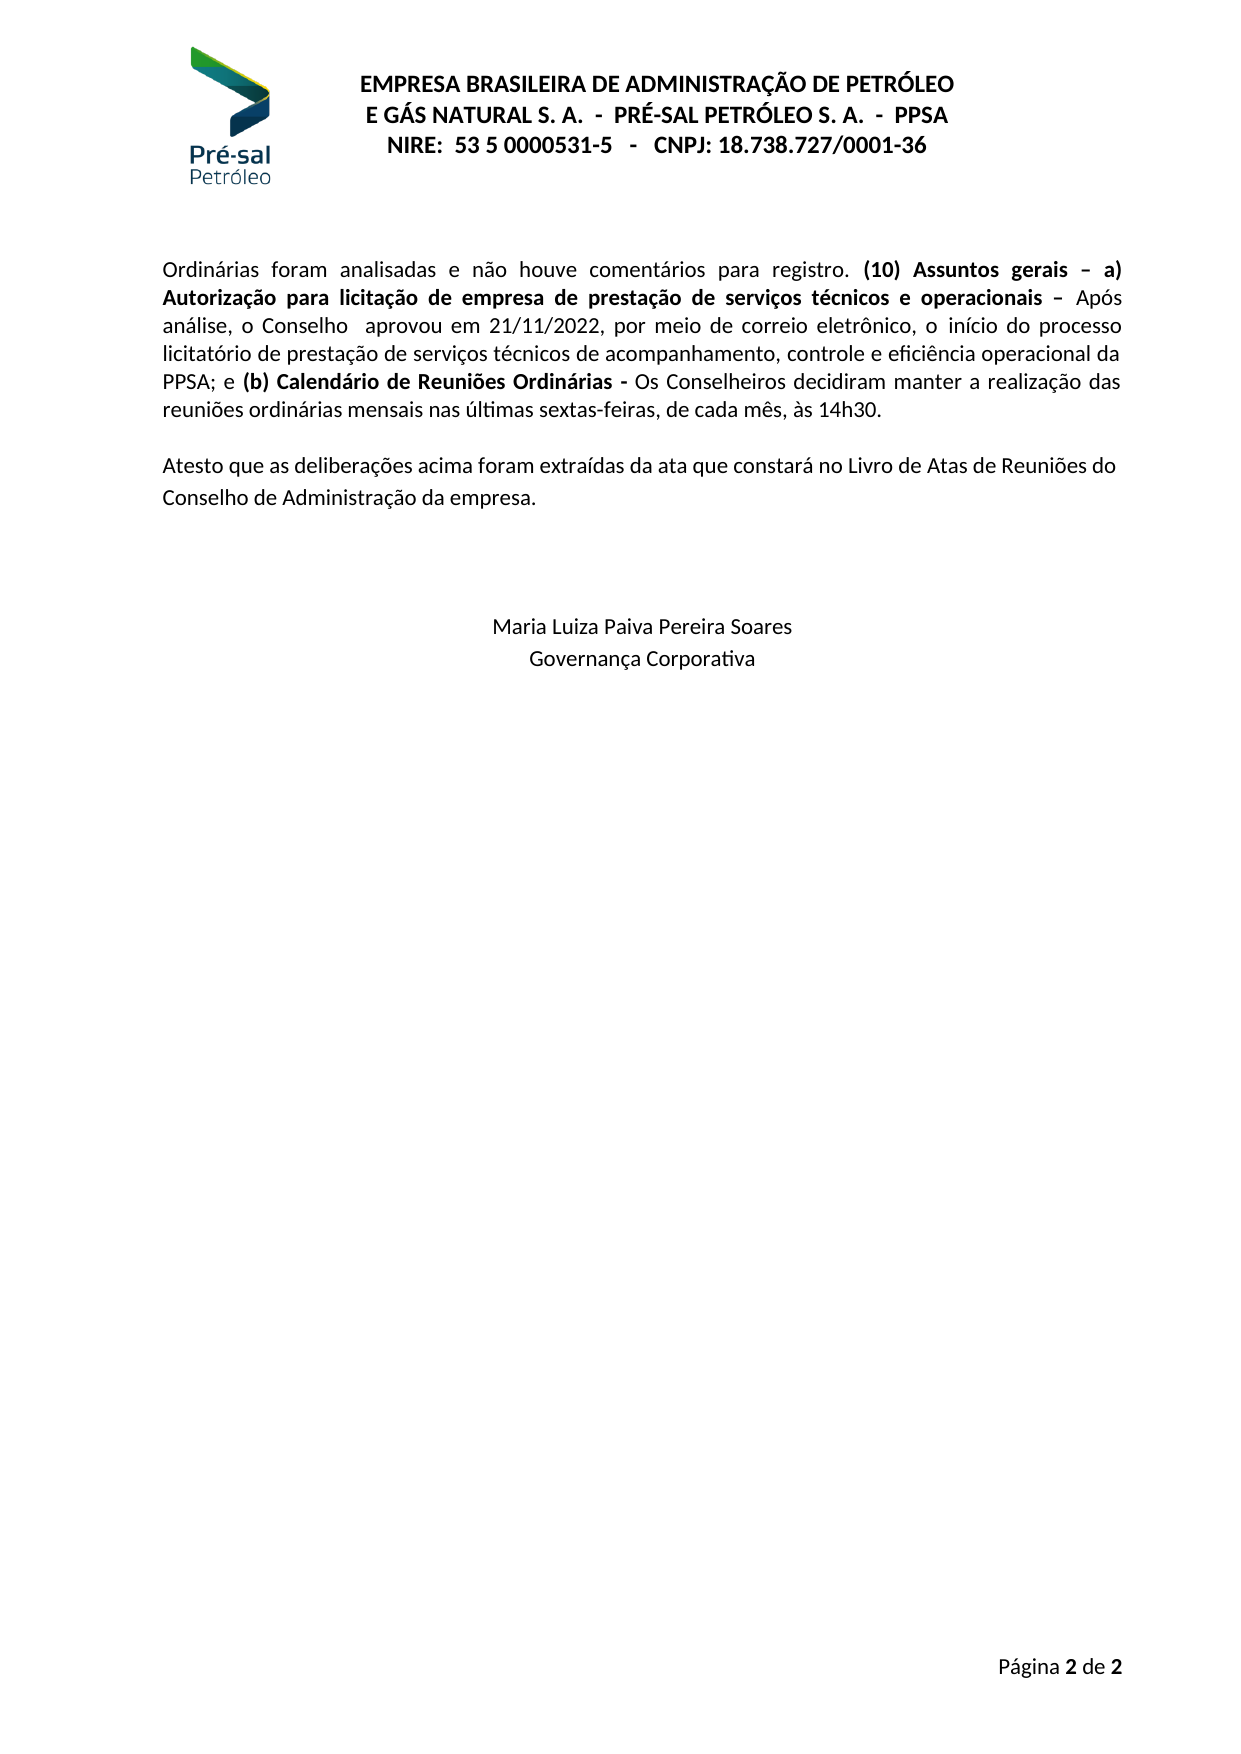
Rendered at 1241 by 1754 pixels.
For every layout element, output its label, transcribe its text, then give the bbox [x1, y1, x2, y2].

picture [188, 44, 272, 185]
text Maria Luiza Paiva Pereira Soares [162, 612, 1122, 640]
text Governança Corporativa [162, 644, 1122, 672]
text Atesto que as deliberações acima foram extraídas da ata que constará no Livro de Atas de Reuniões do Conselho de Administração da empresa. [162, 451, 1122, 511]
